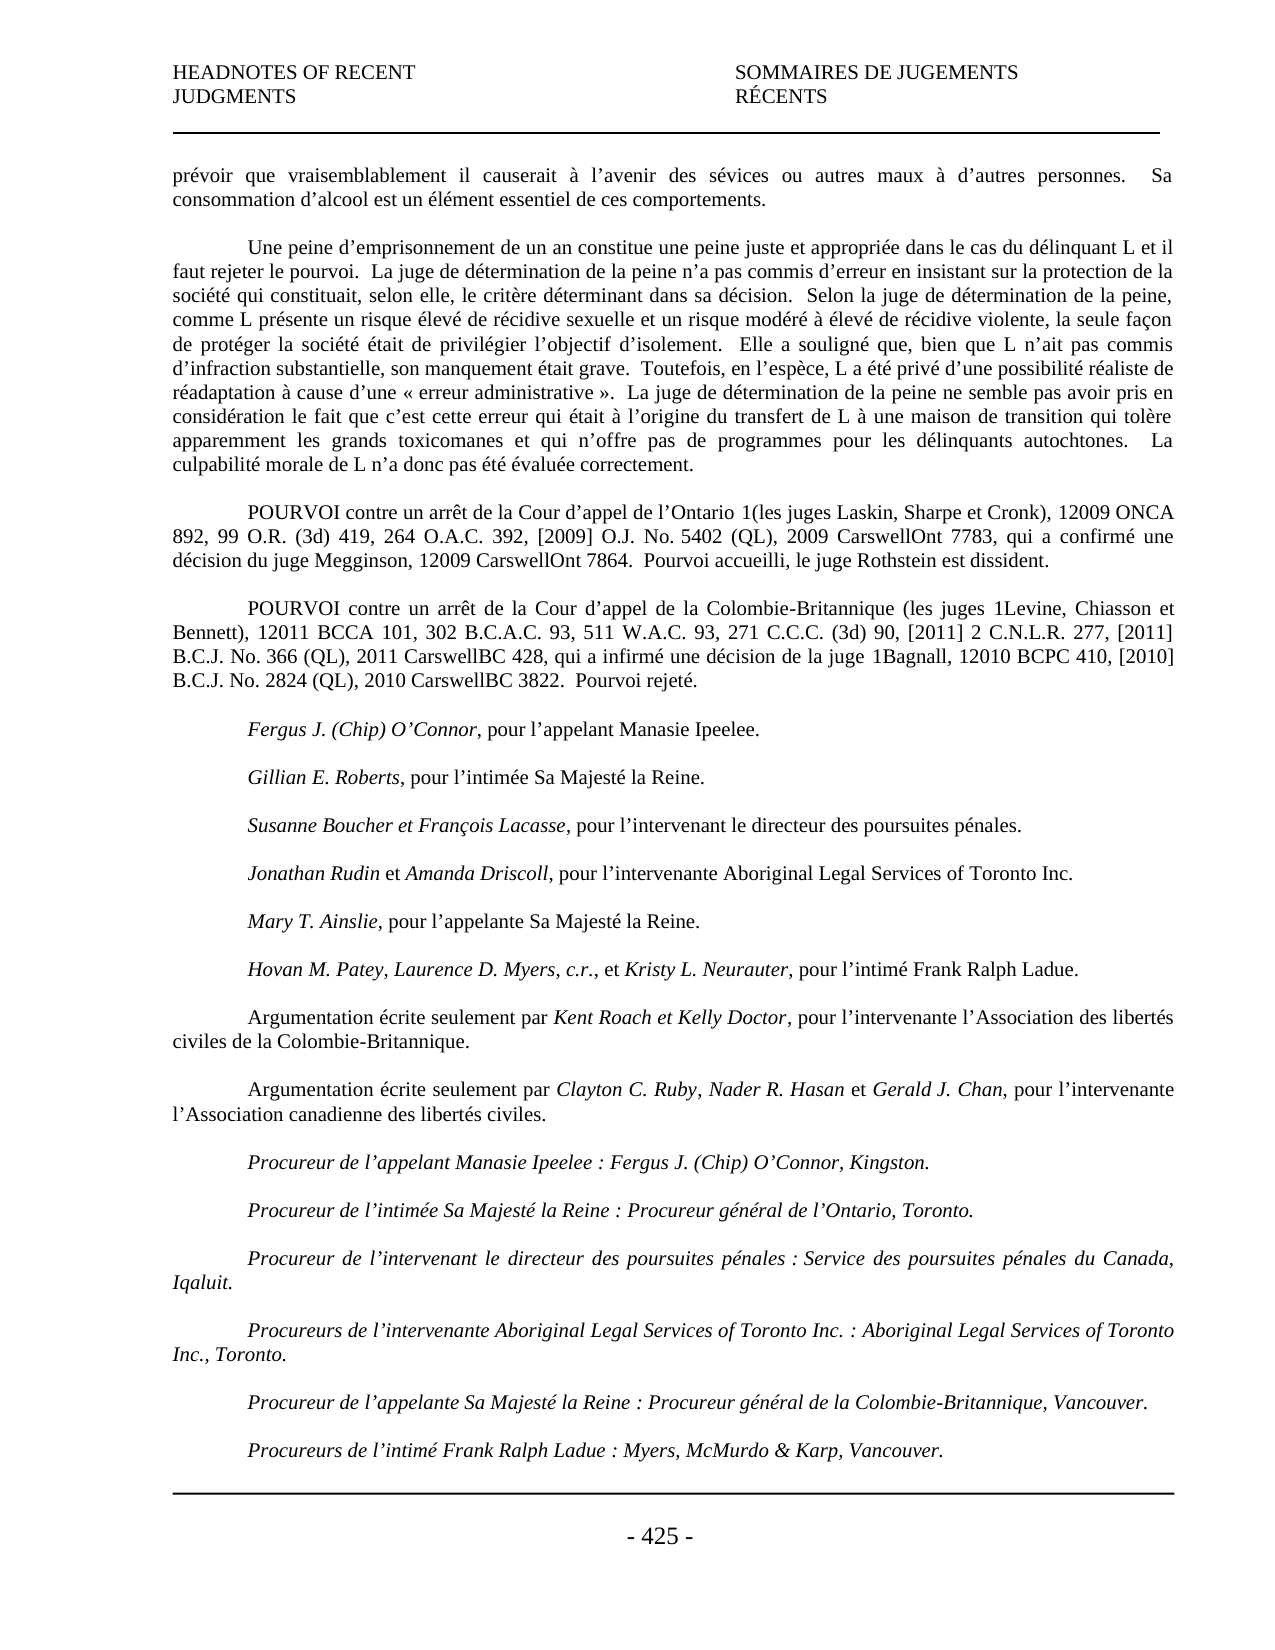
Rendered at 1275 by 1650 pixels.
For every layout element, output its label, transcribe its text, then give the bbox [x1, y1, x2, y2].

text Gillian E. Roberts, pour l’intimée Sa Majesté la Reine. [172, 764, 1174, 789]
text Argumentation écrite seulement par Kent Roach et Kelly Doctor, pour l’intervenante l’Association des libertés civiles de la Colombie-Britannique. [172, 1005, 1174, 1053]
text Procureurs de l’intimé Frank Ralph Ladue : Myers, McMurdo & Karp, Vancouver. [172, 1438, 1174, 1462]
text Susanne Boucher et François Lacasse, pour l’intervenant le directeur des poursuites pénales. [172, 813, 1174, 837]
text Hovan M. Patey, Laurence D. Myers, c.r., et Kristy L. Neurauter, pour l’intimé Frank Ralph Ladue. [172, 957, 1174, 981]
text Fergus J. (Chip) O’Connor, pour l’appelant Manasie Ipeelee. [172, 716, 1174, 741]
text Procureur de l’appelante Sa Majesté la Reine : Procureur général de la Colombie-Britannique, Vancouver. [172, 1390, 1174, 1414]
text Mary T. Ainslie, pour l’appelante Sa Majesté la Reine. [172, 909, 1174, 933]
text POURVOI contre un arrêt de la Cour d’appel de l’Ontario (les juges Laskin, Sharpe et Cronk), 2009 ONCA 892, 99 O.R. (3d) 419, 264 O.A.C. 392, [2009] O.J. No. 5402 (QL), 2009 CarswellOnt 7783, qui a confirmé une décision du juge Megginson, 2009 CarswellOnt 7864. Pourvoi accueilli, le juge Rothstein est dissident. [172, 500, 1174, 572]
text Jonathan Rudin et Amanda Driscoll, pour l’intervenante Aboriginal Legal Services of Toronto Inc. [172, 861, 1174, 885]
text Une peine d’emprisonnement de un an constitue une peine juste et appropriée dans le cas du délinquant L et il faut rejeter le pourvoi. La juge de détermination de la peine n’a pas commis d’erreur en insistant sur la protection de la société qui constituait, selon elle, le critère déterminant dans sa décision. Selon la juge de détermination de la peine, comme L présente un risque élevé de récidive sexuelle et un risque modéré à élevé de récidive violente, la seule façon de protéger la société était de privilégier l’objectif d’isolement. Elle a souligné que, bien que L n’ait pas commis d’infraction substantielle, son manquement était grave. Toutefois, en l’espèce, L a été privé d’une possibilité réaliste de réadaptation à cause d’une « erreur administrative ». La juge de détermination de la peine ne semble pas avoir pris en considération le fait que c’est cette erreur qui était à l’origine du transfert de L à une maison de transition qui tolère apparemment les grands toxicomanes et qui n’offre pas de programmes pour les délinquants autochtones. La culpabilité morale de L n’a donc pas été évaluée correctement. [172, 235, 1174, 476]
text Procureur de l’intimée Sa Majesté la Reine : Procureur général de l’Ontario, Toronto. [172, 1198, 1174, 1222]
text Argumentation écrite seulement par Clayton C. Ruby, Nader R. Hasan et Gerald J. Chan, pour l’intervenante l’Association canadienne des libertés civiles. [172, 1077, 1174, 1126]
text POURVOI contre un arrêt de la Cour d’appel de la Colombie-Britannique (les juges Levine, Chiasson et Bennett), 2011 BCCA 101, 302 B.C.A.C. 93, 511 W.A.C. 93, 271 C.C.C. (3d) 90, [2011] 2 C.N.L.R. 277, [2011] B.C.J. No. 366 (QL), 2011 CarswellBC 428, qui a infirmé une décision de la juge Bagnall, 2010 BCPC 410, [2010] B.C.J. No. 2824 (QL), 2010 CarswellBC 3822. Pourvoi rejeté. [172, 596, 1174, 692]
text Procureurs de l’intervenante Aboriginal Legal Services of Toronto Inc. : Aboriginal Legal Services of Toronto Inc., Toronto. [172, 1318, 1174, 1366]
text Procureur de l’intervenant le directeur des poursuites pénales : Service des poursuites pénales du Canada, Iqaluit. [172, 1246, 1174, 1294]
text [172, 163, 1174, 211]
text Procureur de l’appelant Manasie Ipeelee : Fergus J. (Chip) O’Connor, Kingston. [172, 1149, 1174, 1174]
